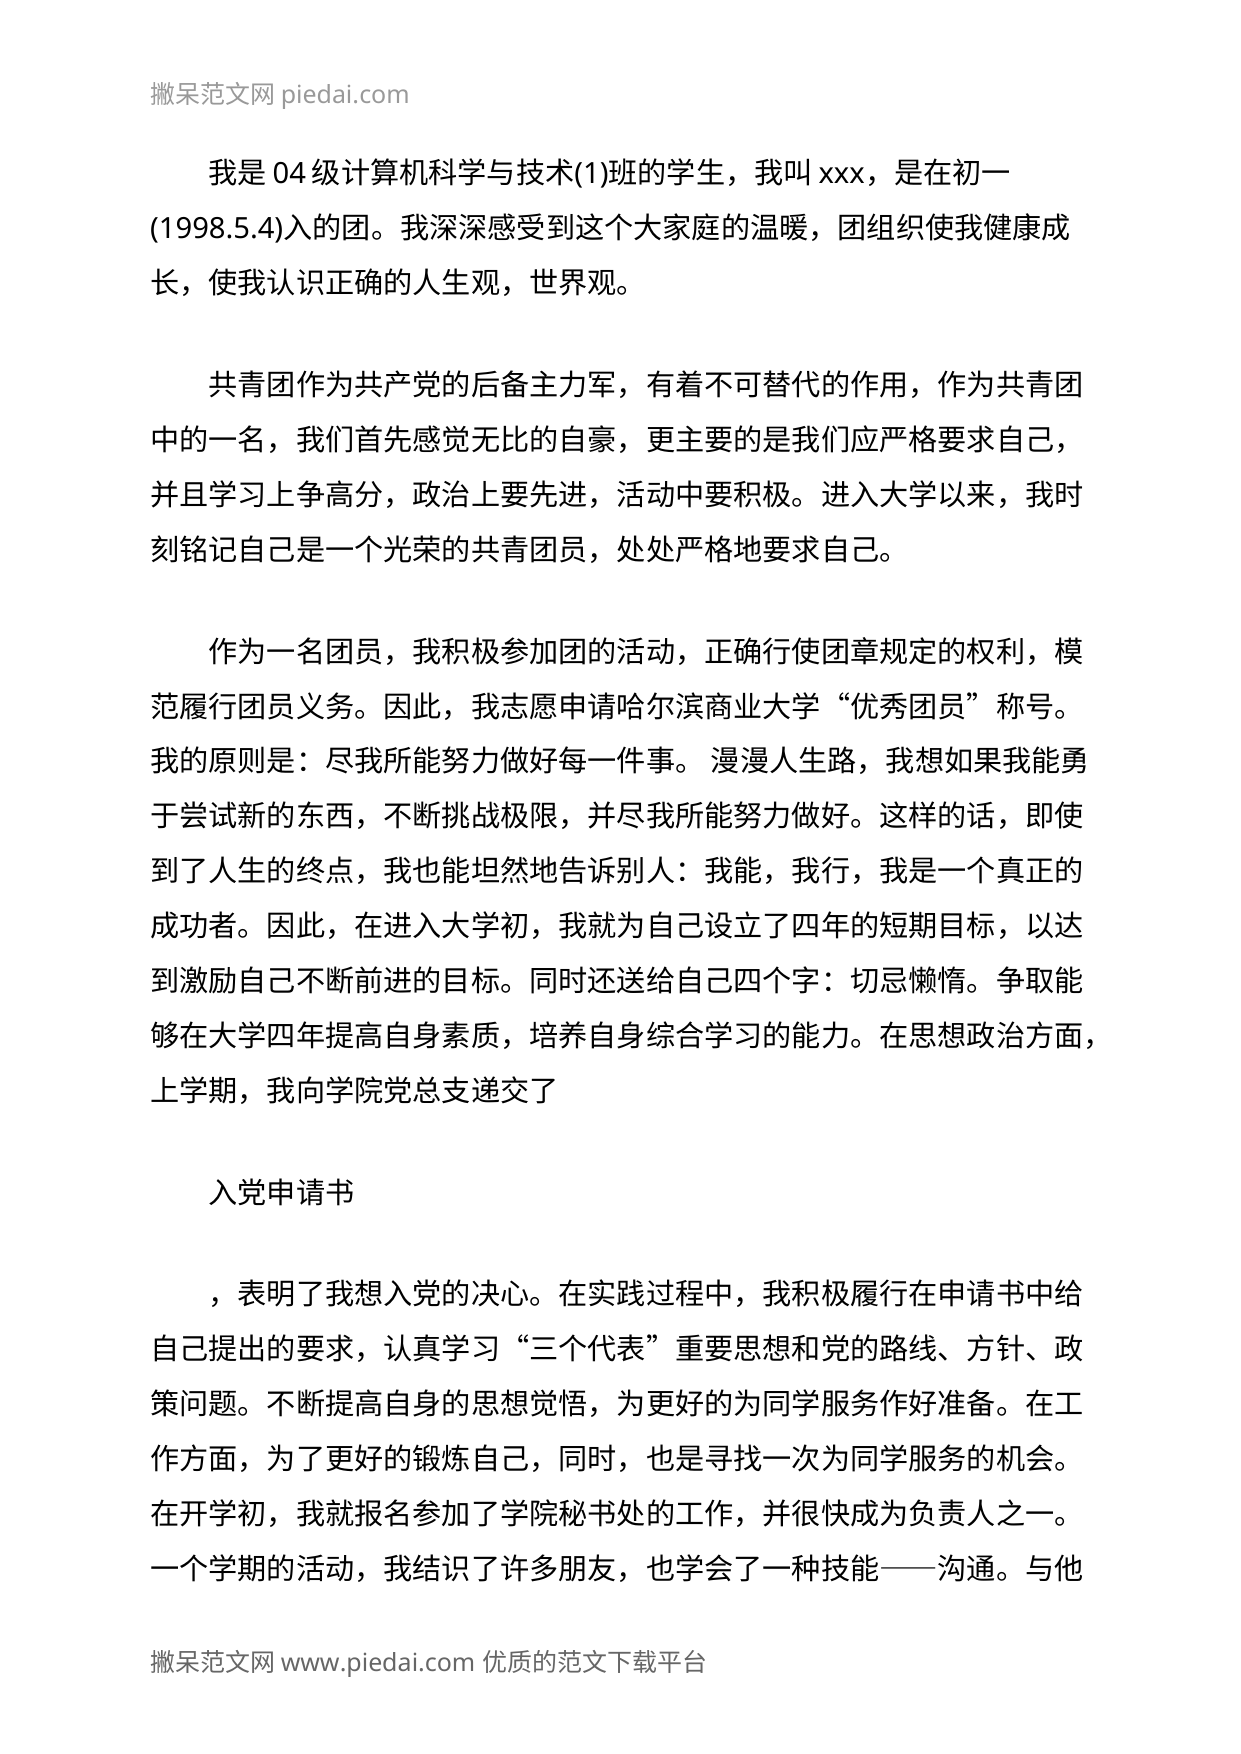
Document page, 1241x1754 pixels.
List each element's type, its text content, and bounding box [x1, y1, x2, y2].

text 共青团作为共产党的后备主力军，有着不可替代的作用，作为共青团中的一名，我们首先感觉无比的自豪，更主要的是我们应严格要求自己，并且学习上争高分，政治上要先进，活动中要积极。进入大学以来，我时刻铭记自己是一个光荣的共青团员，处处严格地要求自己。 [150, 362, 1090, 569]
text 入党申请书 [150, 1169, 1090, 1211]
text 作为一名团员，我积极参加团的活动，正确行使团章规定的权利，模范履行团员义务。因此，我志愿申请哈尔滨商业大学“优秀团员”称号。 我的原则是：尽我所能努力做好每一件事。 漫漫人生路，我想如果我能勇于尝试新的东西，不断挑战极限，并尽我所能努力做好。这样的话，即使到了人生的终点，我也能坦然地告诉别人：我能，我行，我是一个真正的成功者。因此，在进入大学初，我就为自己设立了四年的短期目标，以达到激励自己不断前进的目标。同时还送给自己四个字：切忌懒惰。争取能够在大学四年提高自身素质，培养自身综合学习的能力。在思想政治方面，上学期，我向学院党总支递交了 [150, 628, 1090, 1110]
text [150, 1271, 1090, 1588]
text 我是04级计算机科学与技术(1)班的学生，我叫xxx，是在初一(1998.5.4)入的团。我深深感受到这个大家庭的温暖，团组织使我健康成长，使我认识正确的人生观，世界观。 [150, 150, 1090, 302]
